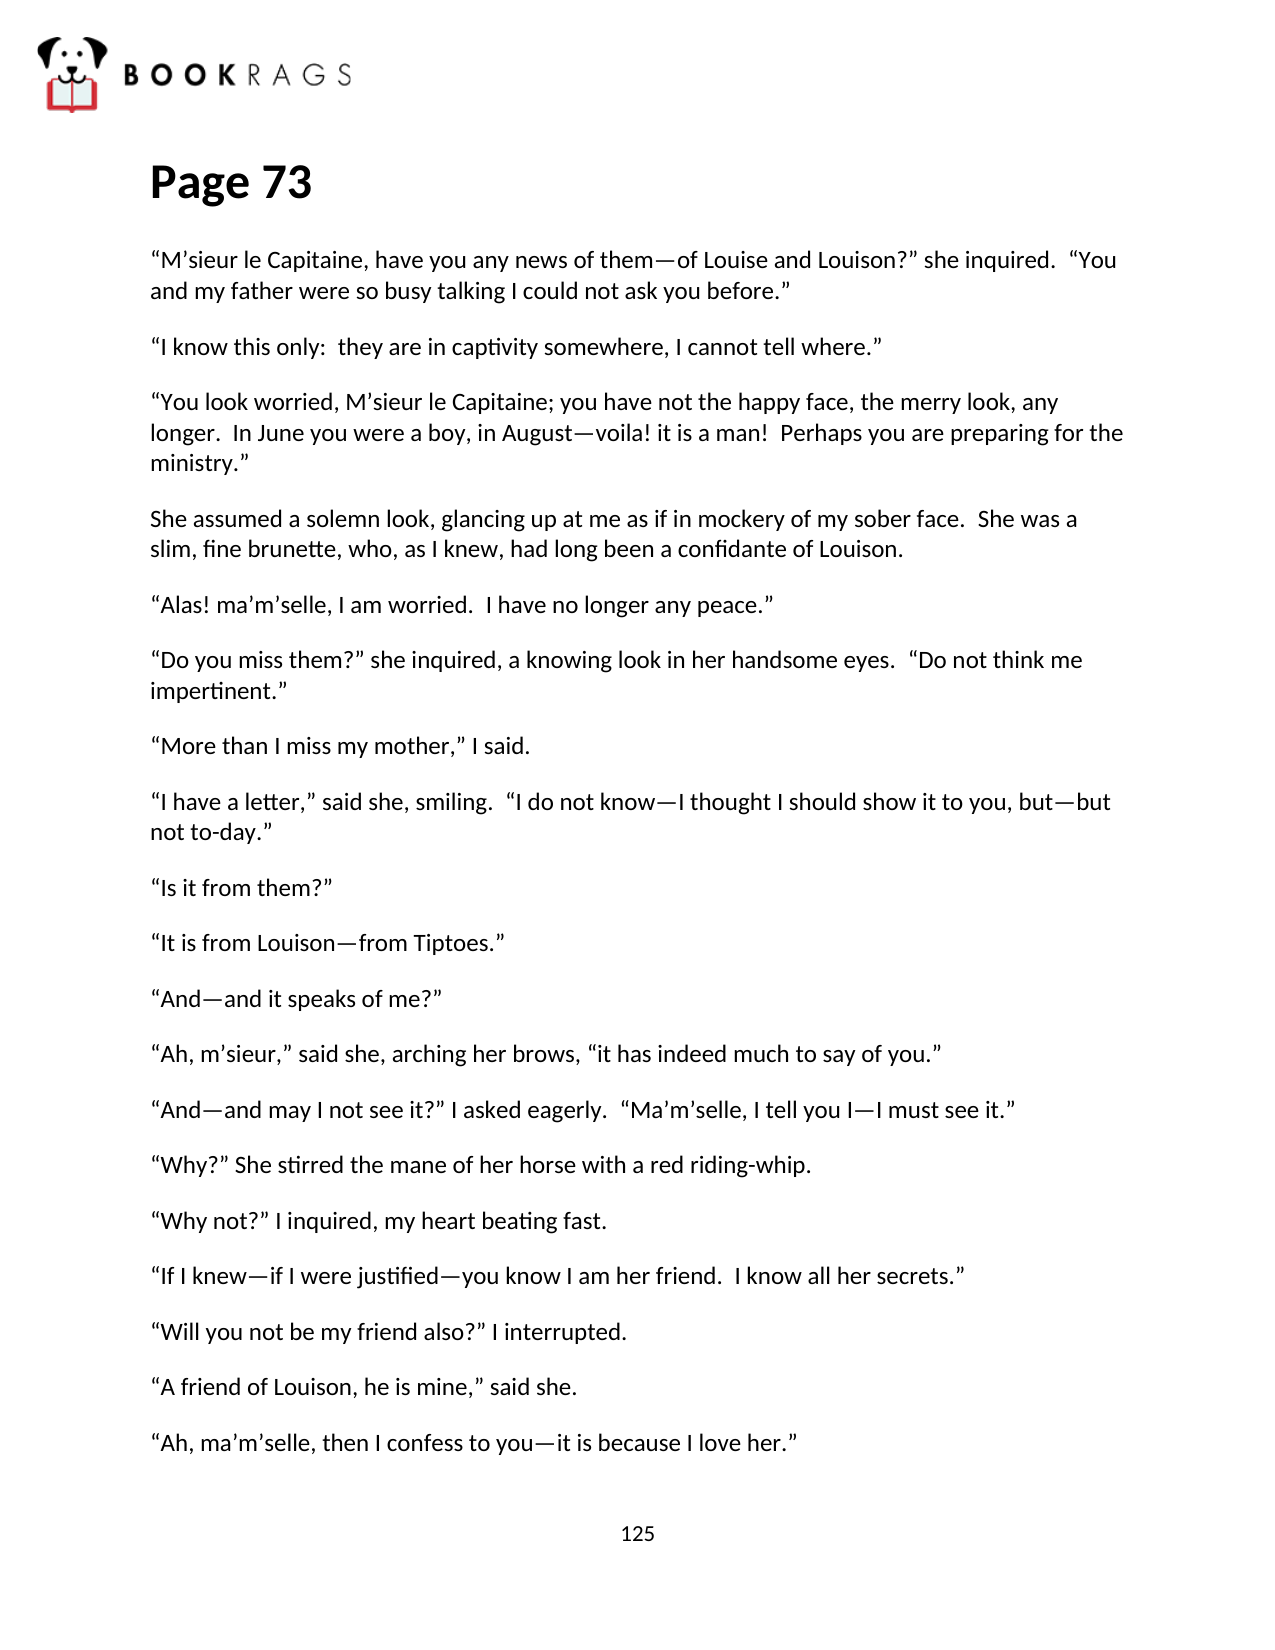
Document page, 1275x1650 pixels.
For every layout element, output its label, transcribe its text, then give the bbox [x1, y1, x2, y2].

text “Is it from them?” [150, 872, 1125, 902]
text “Alas! ma’m’selle, I am worried. I have no longer any peace.” [150, 589, 1125, 619]
text “And—­and may I not see it?” I asked eagerly. “Ma’m’selle, I tell you I—­I must see it.” [150, 1094, 1125, 1124]
text “Ah, ma’m’selle, then I confess to you—­it is because I love her.” [150, 1427, 1125, 1458]
text “Will you not be my friend also?” I interrupted. [150, 1316, 1125, 1347]
text “Why not?” I inquired, my heart beating fast. [150, 1205, 1125, 1236]
text “And—­and it speaks of me?” [150, 983, 1125, 1013]
text “It is from Louison—­from Tiptoes.” [150, 927, 1125, 958]
text “Why?” She stirred the mane of her horse with a red riding-whip. [150, 1149, 1125, 1180]
text “You look worried, M’sieur le Capitaine; you have not the happy face, the merry look, any longer. In June you were a boy, in August—­voila! it is a man! Perhaps you are preparing for the ministry.” [150, 386, 1125, 478]
text Page 73 [150, 150, 1125, 211]
text “Do you miss them?” she inquired, a knowing look in her handsome eyes. “Do not think me impertinent.” [150, 644, 1125, 705]
text She assumed a solemn look, glancing up at me as if in mockery of my sober face. She was a slim, fine brunette, who, as I knew, had long been a confidante of Louison. [150, 503, 1125, 564]
text “A friend of Louison, he is mine,” said she. [150, 1372, 1125, 1402]
picture [37, 37, 351, 113]
text “I know this only: they are in captivity somewhere, I cannot tell where.” [150, 331, 1125, 361]
text “More than I miss my mother,” I said. [150, 730, 1125, 761]
text “If I knew—­if I were justified—­you know I am her friend. I know all her secrets.” [150, 1261, 1125, 1291]
text “I have a letter,” said she, smiling. “I do not know—­I thought I should show it to you, but—­but not to-day.” [150, 786, 1125, 847]
text “M’sieur le Capitaine, have you any news of them—­of Louise and Louison?” she inquired. “You and my father were so busy talking I could not ask you before.” [150, 244, 1125, 306]
text “Ah, m’sieur,” said she, arching her brows, “it has indeed much to say of you.” [150, 1038, 1125, 1069]
